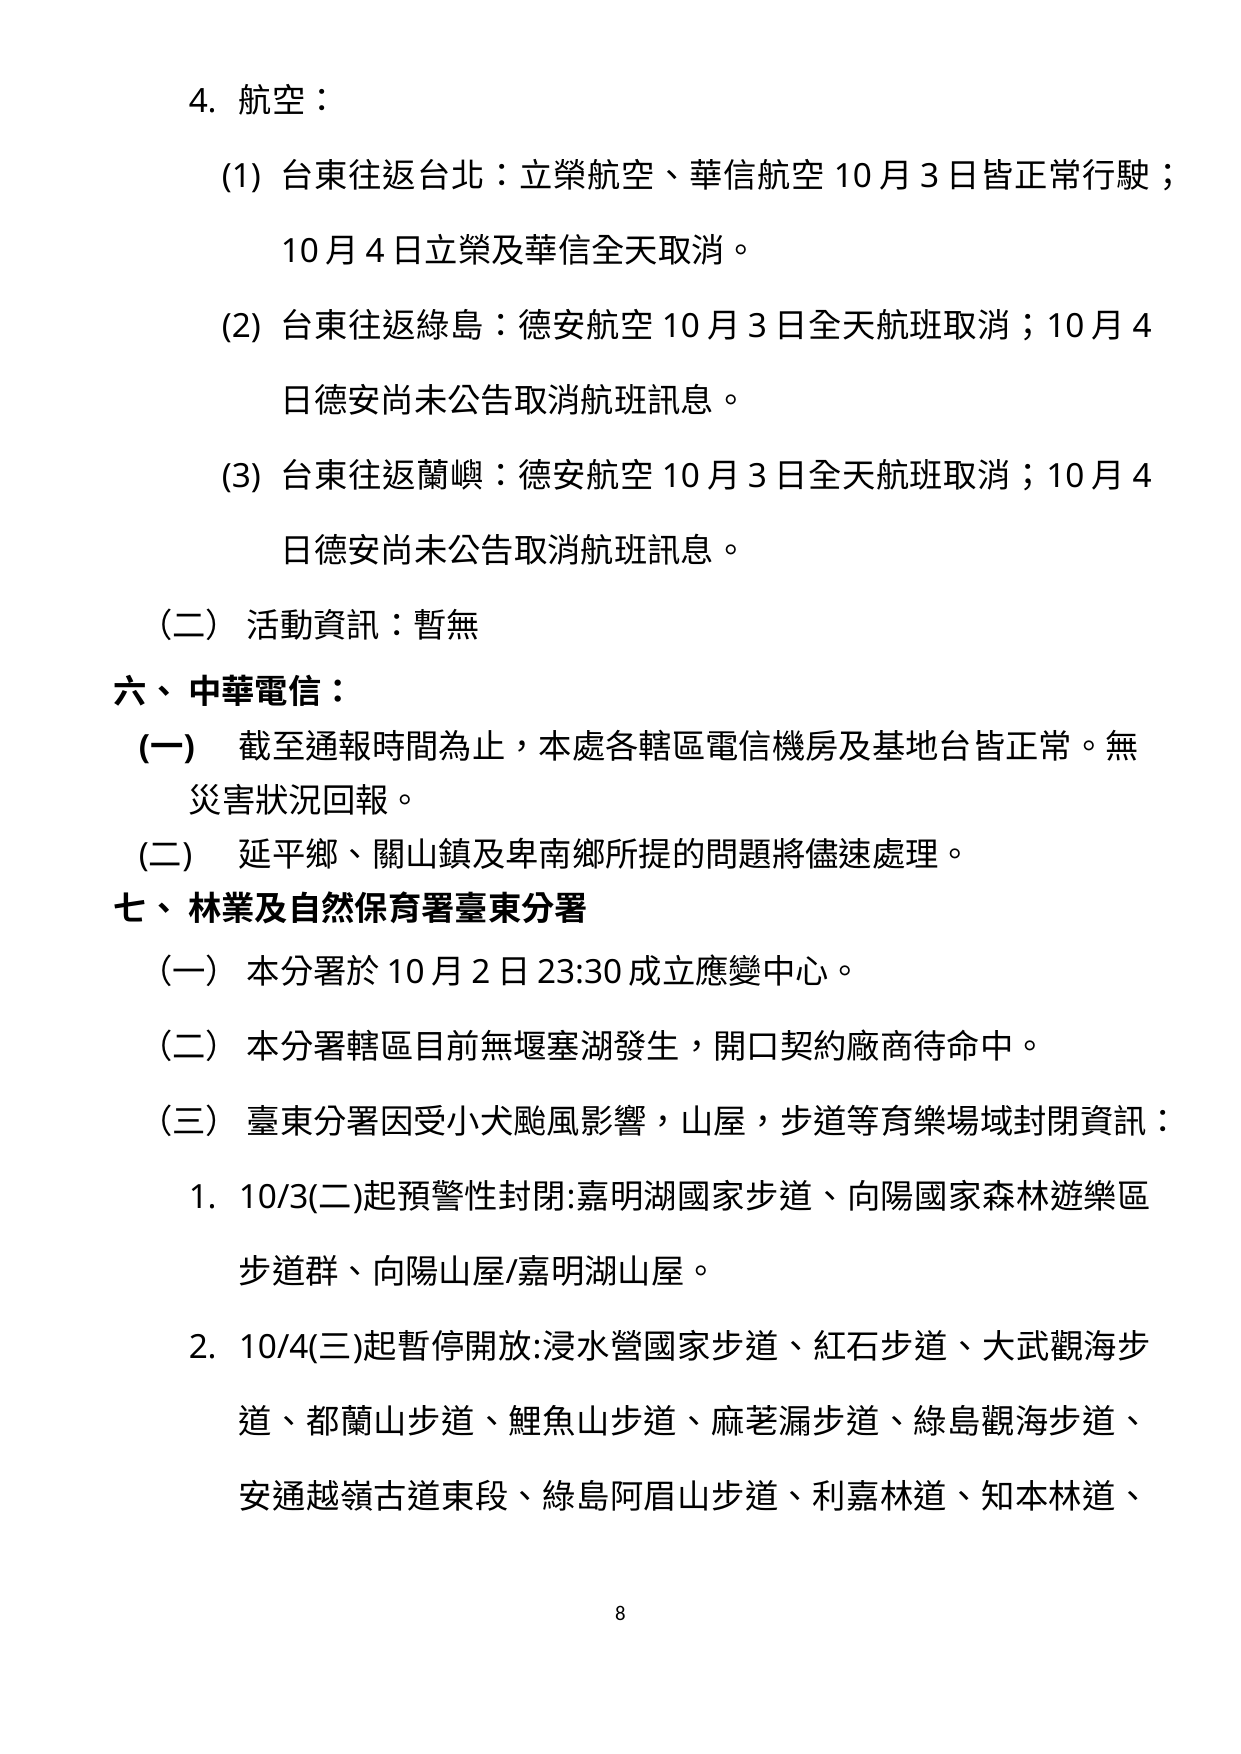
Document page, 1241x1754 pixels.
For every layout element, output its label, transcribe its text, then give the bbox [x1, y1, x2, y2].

list 本分署轄區目前無堰塞湖發生，開口契約廠商待命中。 [139, 1006, 1152, 1081]
list 林業及自然保育署臺東分署 [114, 877, 1152, 931]
list 活動資訊：暫無 [139, 586, 1152, 661]
list 台東往返台北：立榮航空、華信航空10月3日皆正常行駛；10月4日立榮及華信全天取消。 [222, 136, 1152, 286]
list 台東往返蘭嶼：德安航空10月3日全天航班取消；10月4日德安尚未公告取消航班訊息。 [222, 436, 1152, 586]
list 臺東分署因受小犬颱風影響，山屋，步道等育樂場域封閉資訊： [139, 1081, 1152, 1156]
list 10/3(二)起預警性封閉:嘉明湖國家步道、向陽國家森林遊樂區步道群、向陽山屋/嘉明湖山屋。 [188, 1156, 1152, 1306]
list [188, 1306, 1152, 1531]
list 本分署於10月2日23:30成立應變中心。 [139, 931, 1152, 1006]
list 截至通報時間為止，本處各轄區電信機房及基地台皆正常。無災害狀況回報。 [139, 715, 1152, 823]
list 航空： [188, 61, 1152, 136]
list 台東往返綠島：德安航空10月3日全天航班取消；10月4日德安尚未公告取消航班訊息。 [222, 286, 1152, 436]
list 延平鄉、關山鎮及卑南鄉所提的問題將儘速處理。 [139, 823, 1152, 877]
list 中華電信： [114, 661, 1152, 715]
